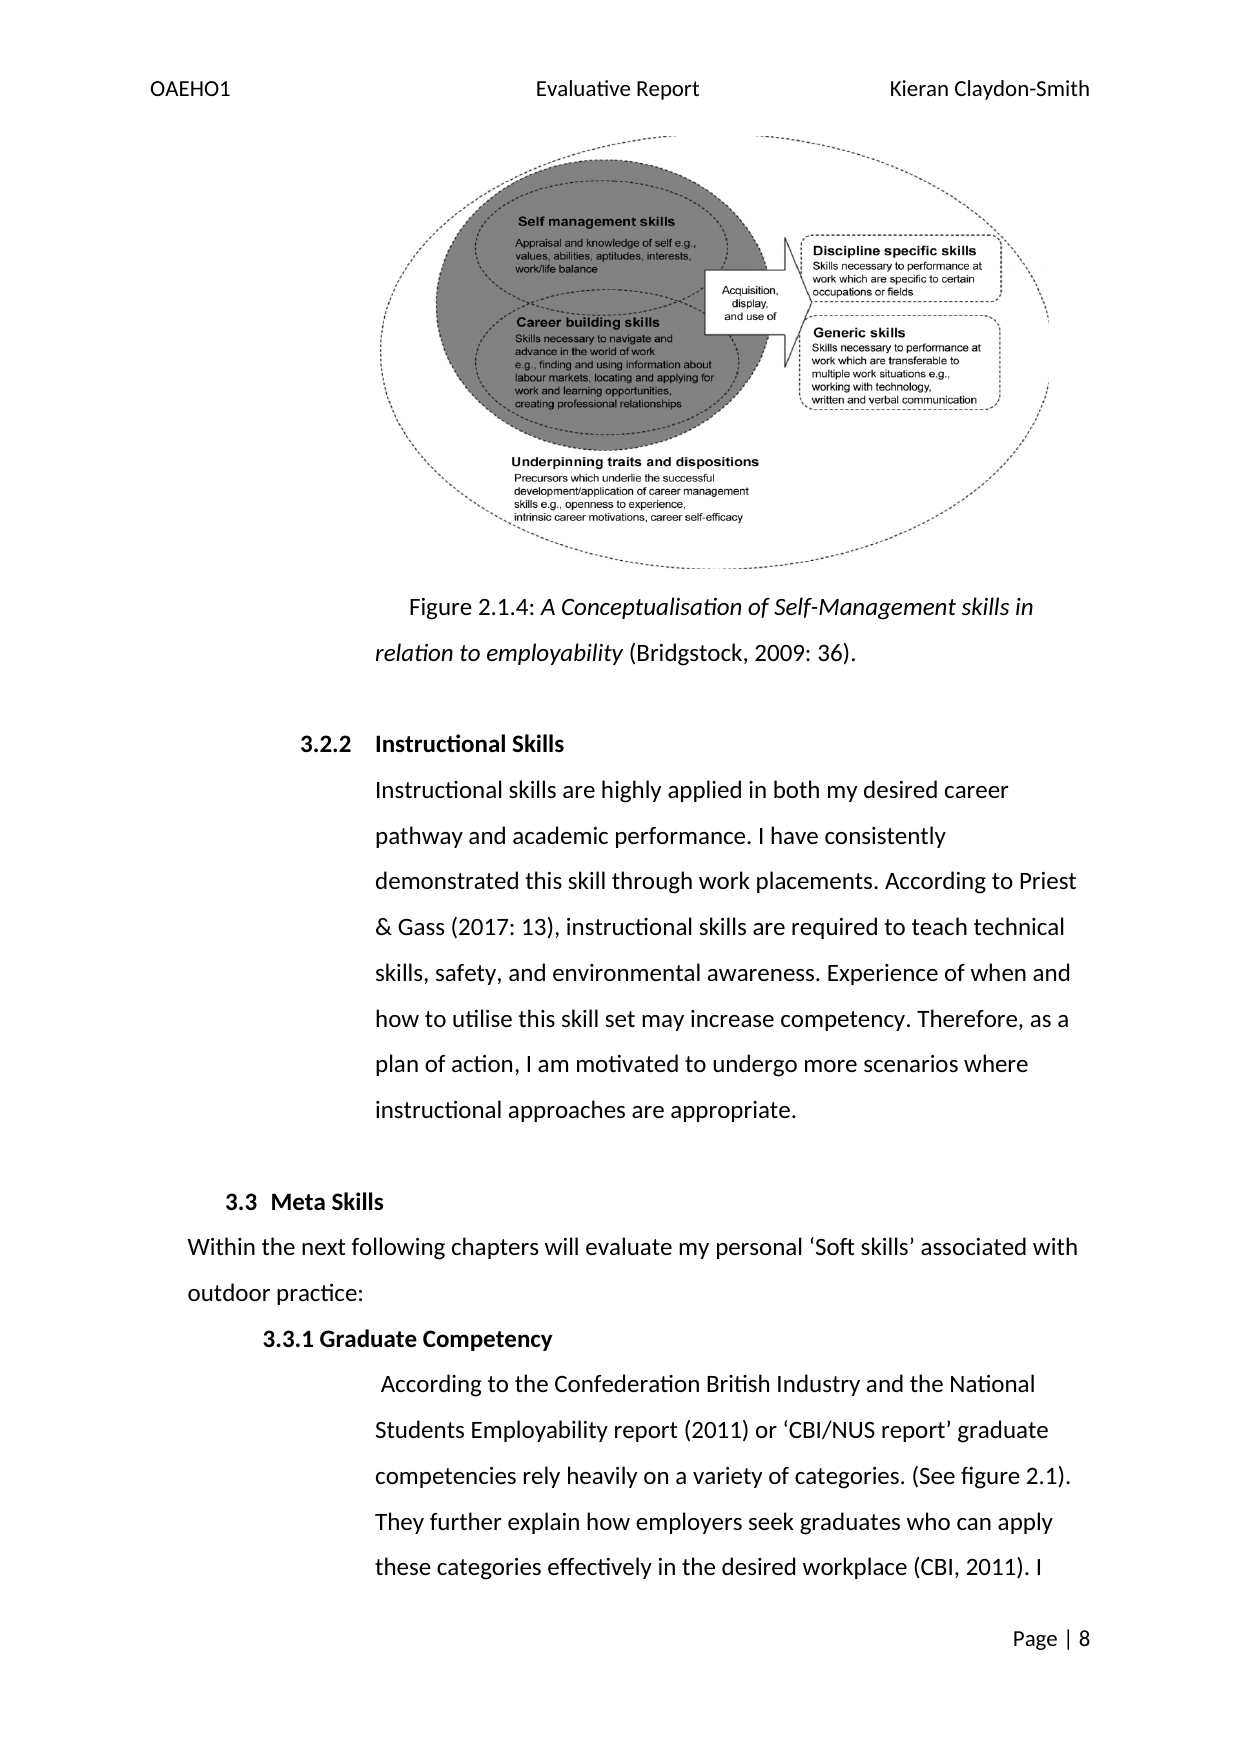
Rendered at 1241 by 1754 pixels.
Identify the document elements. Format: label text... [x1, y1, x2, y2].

list Meta Skills [225, 1186, 1090, 1216]
list Figure 2.1.4: A Conceptualisation of Self-Management skills in relation to employability (Bridgstock, 2009: 36). [375, 118, 1090, 667]
list Instructional Skills [300, 728, 1090, 759]
list Within the next following chapters will evaluate my personal ‘Soft skills’ associated with outdoor practice: [187, 1231, 1090, 1308]
list Instructional skills are highly applied in both my desired career pathway and academic performance. I have consistently demonstrated this skill through work placements. According to Priest & Gass (2017: 13), instructional skills are required to teach technical skills, safety, and environmental awareness. Experience of when and how to utilise this skill set may increase competency. Therefore, as a plan of action, I am motivated to undergo more scenarios where instructional approaches are appropriate. [375, 774, 1090, 1125]
list 3.3.1 Graduate Competency [262, 1323, 1090, 1353]
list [375, 1368, 1090, 1582]
